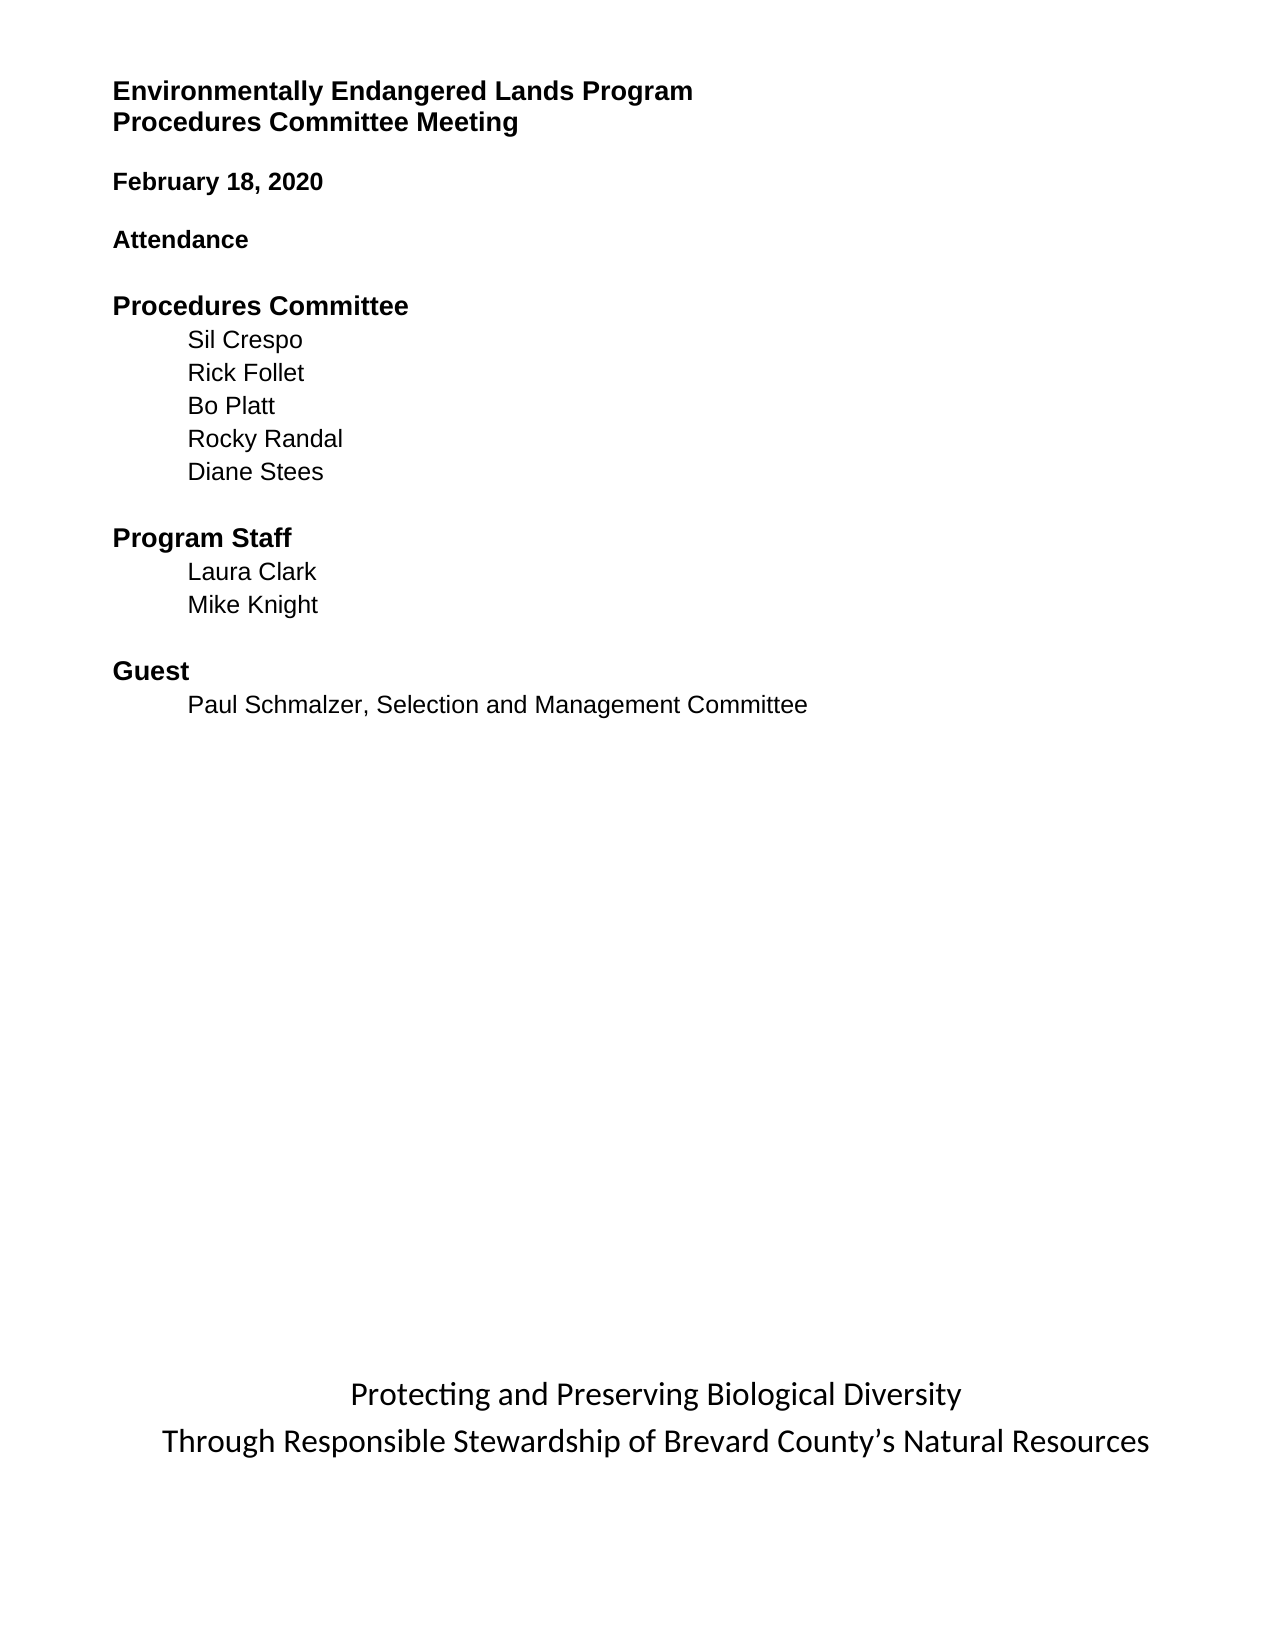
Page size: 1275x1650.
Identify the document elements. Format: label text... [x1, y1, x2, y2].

list Paul Schmalzer, Selection and Management Committee [150, 690, 1200, 719]
list Diane Stees [150, 457, 1200, 486]
list Bo Platt [150, 391, 1200, 420]
list Rick Follet [150, 358, 1200, 387]
subtitle Procedures Committee Meeting [112, 106, 1200, 137]
subtitle Environmentally Endangered Lands Program [112, 75, 1200, 106]
list Sil Crespo [150, 325, 1200, 354]
list Laura Clark [150, 557, 1200, 586]
text February 18, 2020 [112, 167, 1200, 196]
text Attendance [112, 225, 1200, 254]
subtitle Program Staff [112, 522, 1200, 553]
text Protecting and Preserving Biological Diversity Through Responsible Stewardship of Brevard County’s Natural Resources [112, 1373, 1200, 1460]
list Rocky Randal [150, 424, 1200, 453]
subtitle Procedures Committee [112, 289, 1200, 321]
list Mike Knight [150, 590, 1200, 619]
subtitle Guest [112, 654, 1200, 686]
